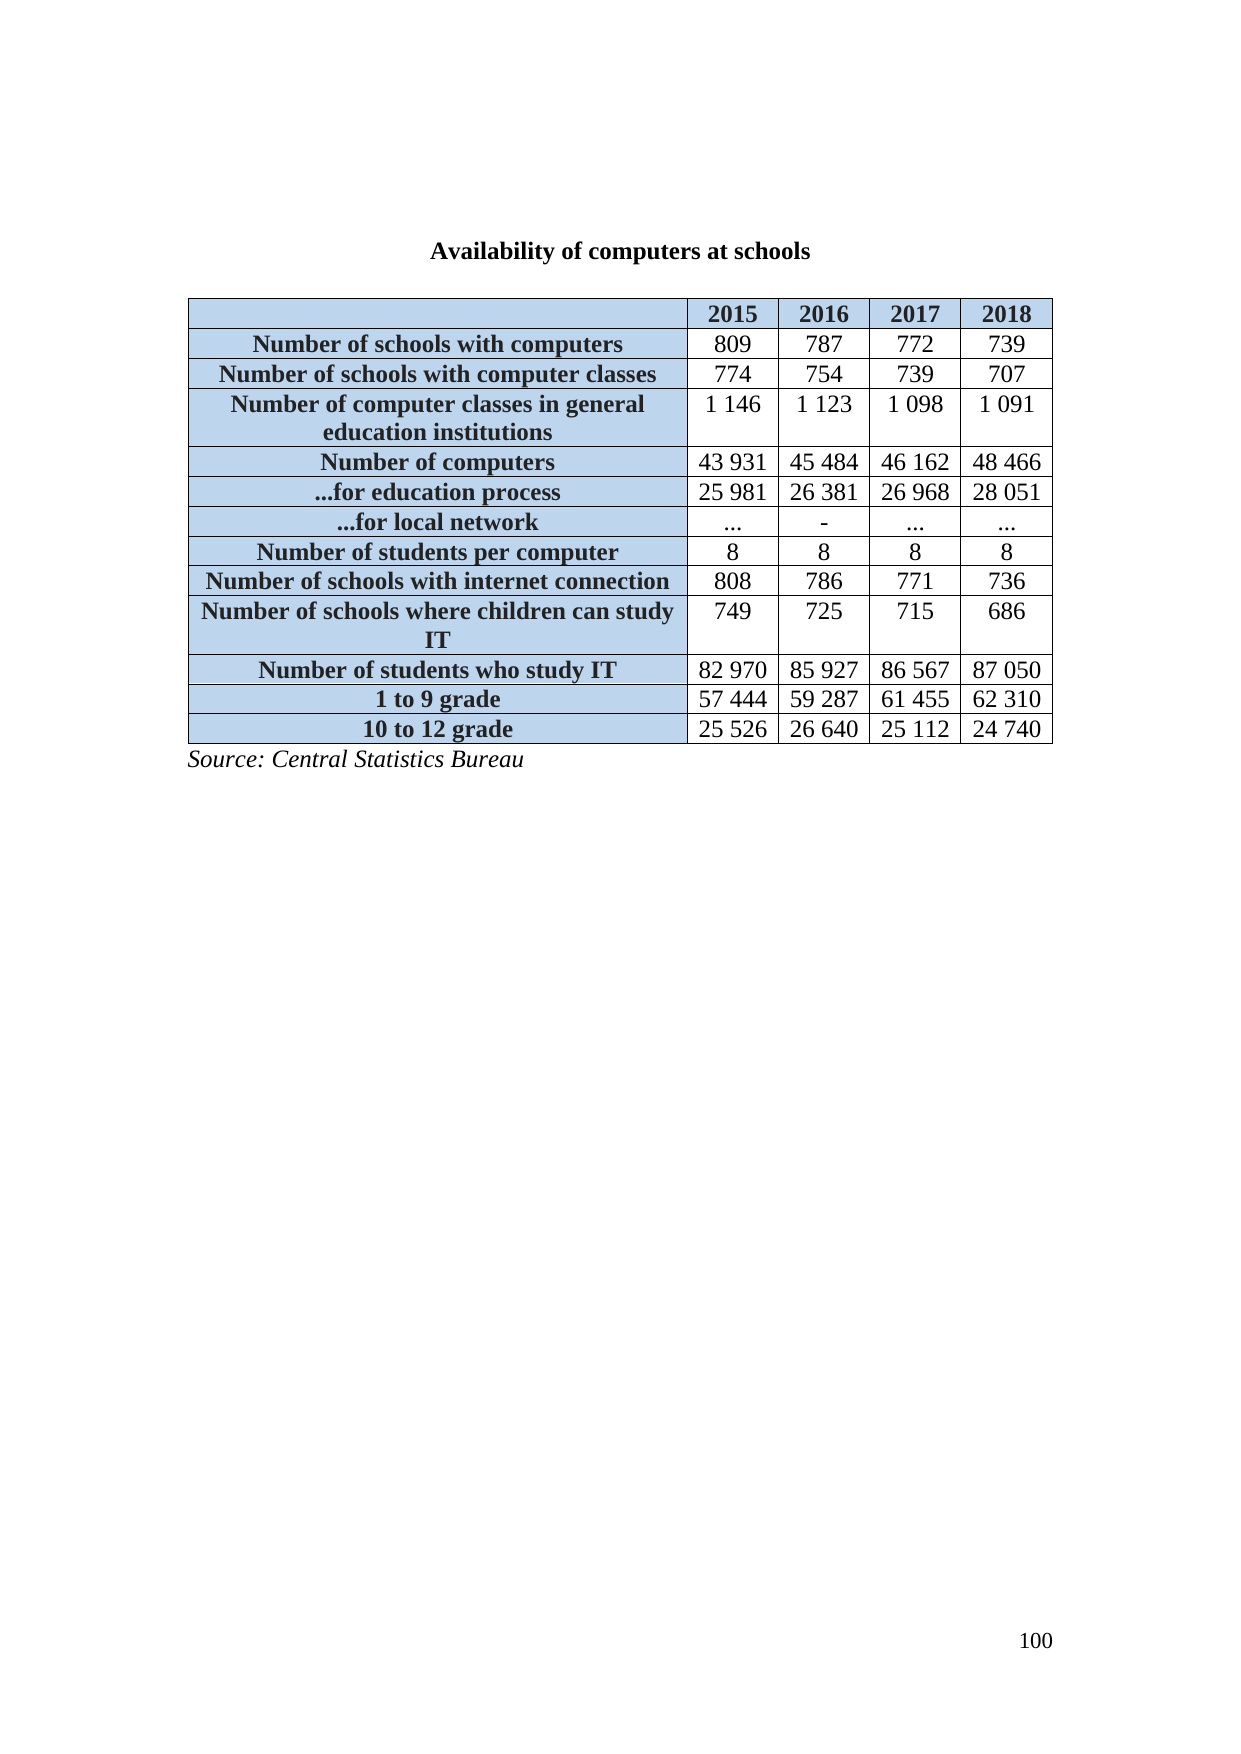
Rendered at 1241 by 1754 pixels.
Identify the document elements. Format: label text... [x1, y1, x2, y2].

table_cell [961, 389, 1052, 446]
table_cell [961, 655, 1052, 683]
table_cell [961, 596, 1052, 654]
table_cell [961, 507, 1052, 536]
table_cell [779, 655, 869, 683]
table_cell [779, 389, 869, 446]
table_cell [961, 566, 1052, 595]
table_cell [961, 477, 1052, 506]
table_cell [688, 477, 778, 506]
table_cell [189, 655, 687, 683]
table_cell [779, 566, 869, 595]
text Source: Central Statistics Bureau [187, 744, 1053, 773]
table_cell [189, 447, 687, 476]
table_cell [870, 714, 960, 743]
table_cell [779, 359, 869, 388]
text Availability of computers at schools [187, 236, 1053, 265]
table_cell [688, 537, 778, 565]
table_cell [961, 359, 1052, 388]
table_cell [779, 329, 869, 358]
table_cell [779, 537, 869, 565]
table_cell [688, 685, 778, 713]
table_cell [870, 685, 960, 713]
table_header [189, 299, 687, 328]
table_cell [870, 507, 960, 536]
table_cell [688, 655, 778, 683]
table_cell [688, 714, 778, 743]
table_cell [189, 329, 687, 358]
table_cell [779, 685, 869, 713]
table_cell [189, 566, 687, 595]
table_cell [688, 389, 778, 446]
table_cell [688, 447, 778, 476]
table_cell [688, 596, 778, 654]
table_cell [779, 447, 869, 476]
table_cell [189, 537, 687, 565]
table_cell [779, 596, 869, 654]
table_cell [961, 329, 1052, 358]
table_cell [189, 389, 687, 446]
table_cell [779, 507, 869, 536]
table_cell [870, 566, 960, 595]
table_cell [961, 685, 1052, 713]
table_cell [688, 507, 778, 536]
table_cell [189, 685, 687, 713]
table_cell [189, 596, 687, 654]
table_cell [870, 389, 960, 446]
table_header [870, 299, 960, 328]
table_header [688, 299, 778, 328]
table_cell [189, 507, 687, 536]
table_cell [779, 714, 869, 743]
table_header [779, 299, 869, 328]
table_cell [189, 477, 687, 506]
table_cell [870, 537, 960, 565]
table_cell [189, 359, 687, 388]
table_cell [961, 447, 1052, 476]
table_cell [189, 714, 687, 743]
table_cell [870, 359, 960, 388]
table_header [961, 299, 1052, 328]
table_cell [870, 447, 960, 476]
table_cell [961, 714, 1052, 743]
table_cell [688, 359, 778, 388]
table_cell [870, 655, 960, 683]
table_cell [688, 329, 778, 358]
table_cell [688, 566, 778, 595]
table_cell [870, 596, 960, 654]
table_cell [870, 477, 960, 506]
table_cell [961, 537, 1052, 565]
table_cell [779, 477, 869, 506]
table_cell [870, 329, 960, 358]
